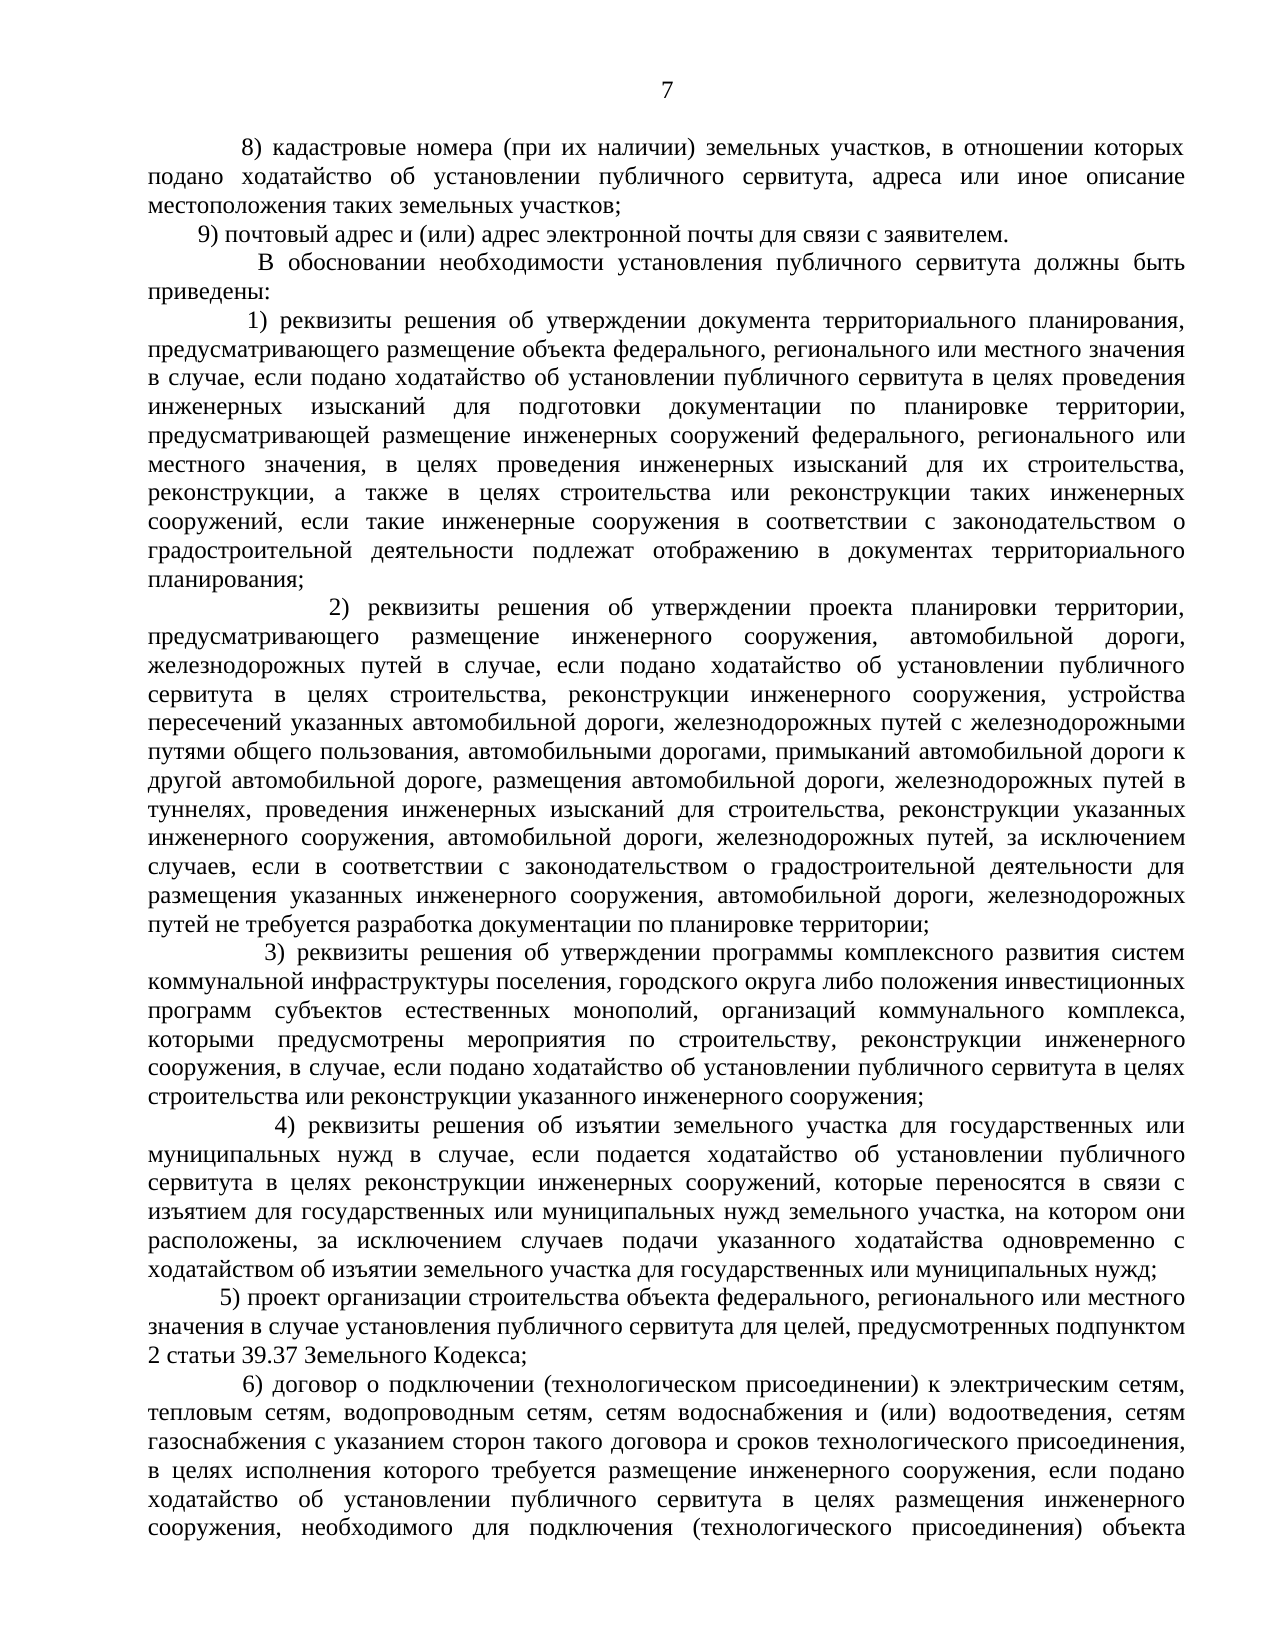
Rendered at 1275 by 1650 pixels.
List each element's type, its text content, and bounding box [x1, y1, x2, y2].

text 8) кадастровые номера (при их наличии) земельных участков, в отношении которых подано ходатайство об установлении публичного сервитута, адреса или иное описание местоположения таких земельных участков; [148, 132, 1186, 219]
text 9) почтовый адрес и (или) адрес электронной почты для связи с заявителем. [148, 219, 1186, 247]
text 3) реквизиты решения об утверждении программы комплексного развития систем коммунальной инфраструктуры поселения, городского округа либо положения инвестиционных программ субъектов естественных монополий, организаций коммунального комплекса, которыми предусмотрены мероприятия по строительству, реконструкции инженерного сооружения, в случае, если подано ходатайство об установлении публичного сервитута в целях строительства или реконструкции указанного инженерного сооружения; [148, 937, 1186, 1110]
text В обосновании необходимости установления публичного сервитута должны быть приведены: [148, 247, 1186, 305]
text 1) реквизиты решения об утверждении документа территориального планирования, предусматривающего размещение объекта федерального, регионального или местного значения в случае, если подано ходатайство об установлении публичного сервитута в целях проведения инженерных изысканий для подготовки документации по планировке территории, предусматривающей размещение инженерных сооружений федерального, регионального или местного значения, в целях проведения инженерных изысканий для их строительства, реконструкции, а также в целях строительства или реконструкции таких инженерных сооружений, если такие инженерные сооружения в соответствии с законодательством о градостроительной деятельности подлежат отображению в документах территориального планирования; [148, 305, 1186, 592]
text 2) реквизиты решения об утверждении проекта планировки территории, предусматривающего размещение инженерного сооружения, автомобильной дороги, железнодорожных путей в случае, если подано ходатайство об установлении публичного сервитута в целях строительства, реконструкции инженерного сооружения, устройства пересечений указанных автомобильной дороги, железнодорожных путей с железнодорожными путями общего пользования, автомобильными дорогами, примыканий автомобильной дороги к другой автомобильной дороге, размещения автомобильной дороги, железнодорожных путей в туннелях, проведения инженерных изысканий для строительства, реконструкции указанных инженерного сооружения, автомобильной дороги, железнодорожных путей, за исключением случаев, если в соответствии с законодательством о градостроительной деятельности для размещения указанных инженерного сооружения, автомобильной дороги, железнодорожных путей не требуется разработка документации по планировке территории; [148, 592, 1186, 937]
text 4) реквизиты решения об изъятии земельного участка для государственных или муниципальных нужд в случае, если подается ходатайство об установлении публичного сервитута в целях реконструкции инженерных сооружений, которые переносятся в связи с изъятием для государственных или муниципальных нужд земельного участка, на котором они расположены, за исключением случаев подачи указанного ходатайства одновременно с ходатайством об изъятии земельного участка для государственных или муниципальных нужд; [148, 1110, 1186, 1282]
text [148, 1369, 1186, 1541]
text 5) проект организации строительства объекта федерального, регионального или местного значения в случае установления публичного сервитута для целей, предусмотренных подпунктом 2 статьи 39.37 Земельного Кодекса; [148, 1282, 1186, 1369]
